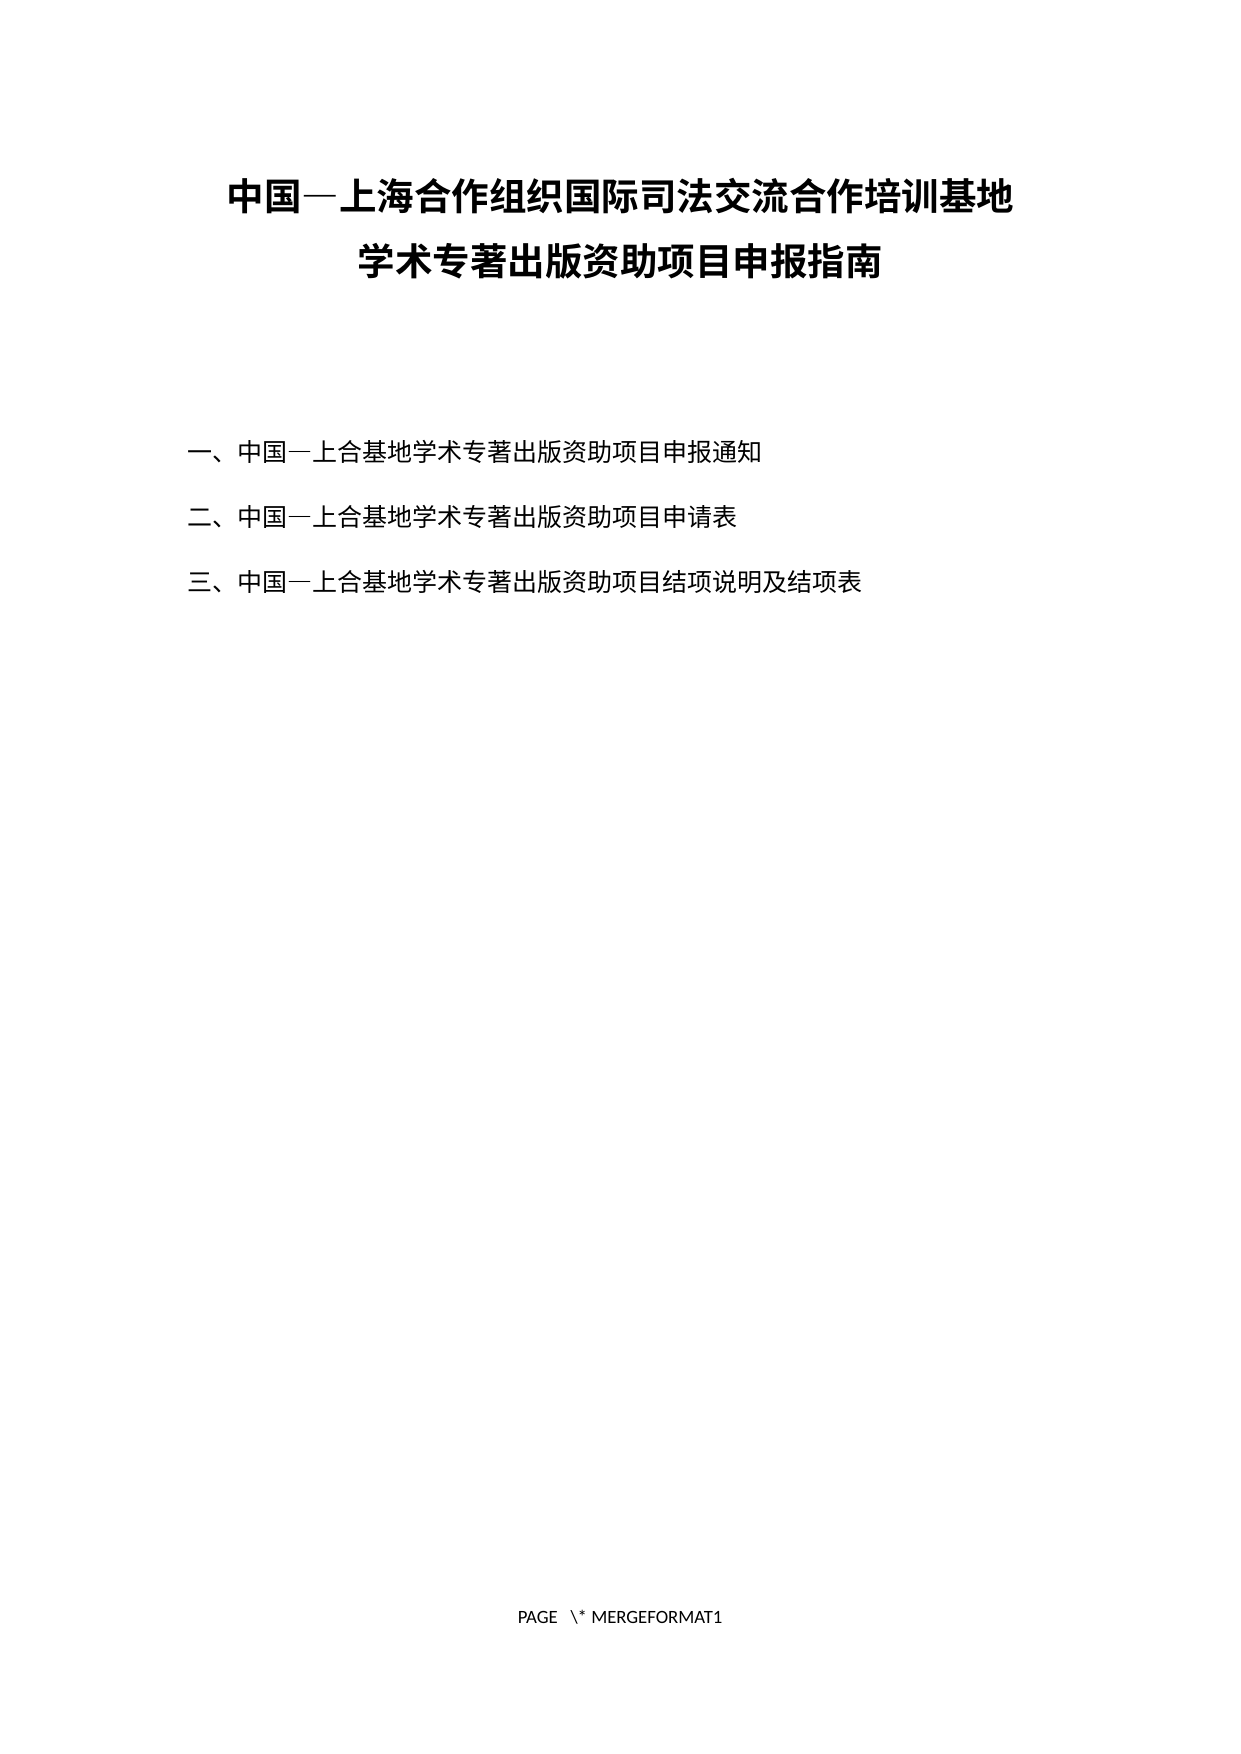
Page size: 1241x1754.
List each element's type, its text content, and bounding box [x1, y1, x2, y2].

text 三、中国—上合基地学术专著出版资助项目结项说明及结项表 [187, 548, 1053, 613]
text 二、中国—上合基地学术专著出版资助项目申请表 [187, 483, 1053, 548]
text 一、中国—上合基地学术专著出版资助项目申报通知 [187, 418, 1053, 483]
text 中国—上海合作组织国际司法交流合作培训基地 [187, 162, 1053, 227]
text 学术专著出版资助项目申报指南 [187, 227, 1053, 292]
